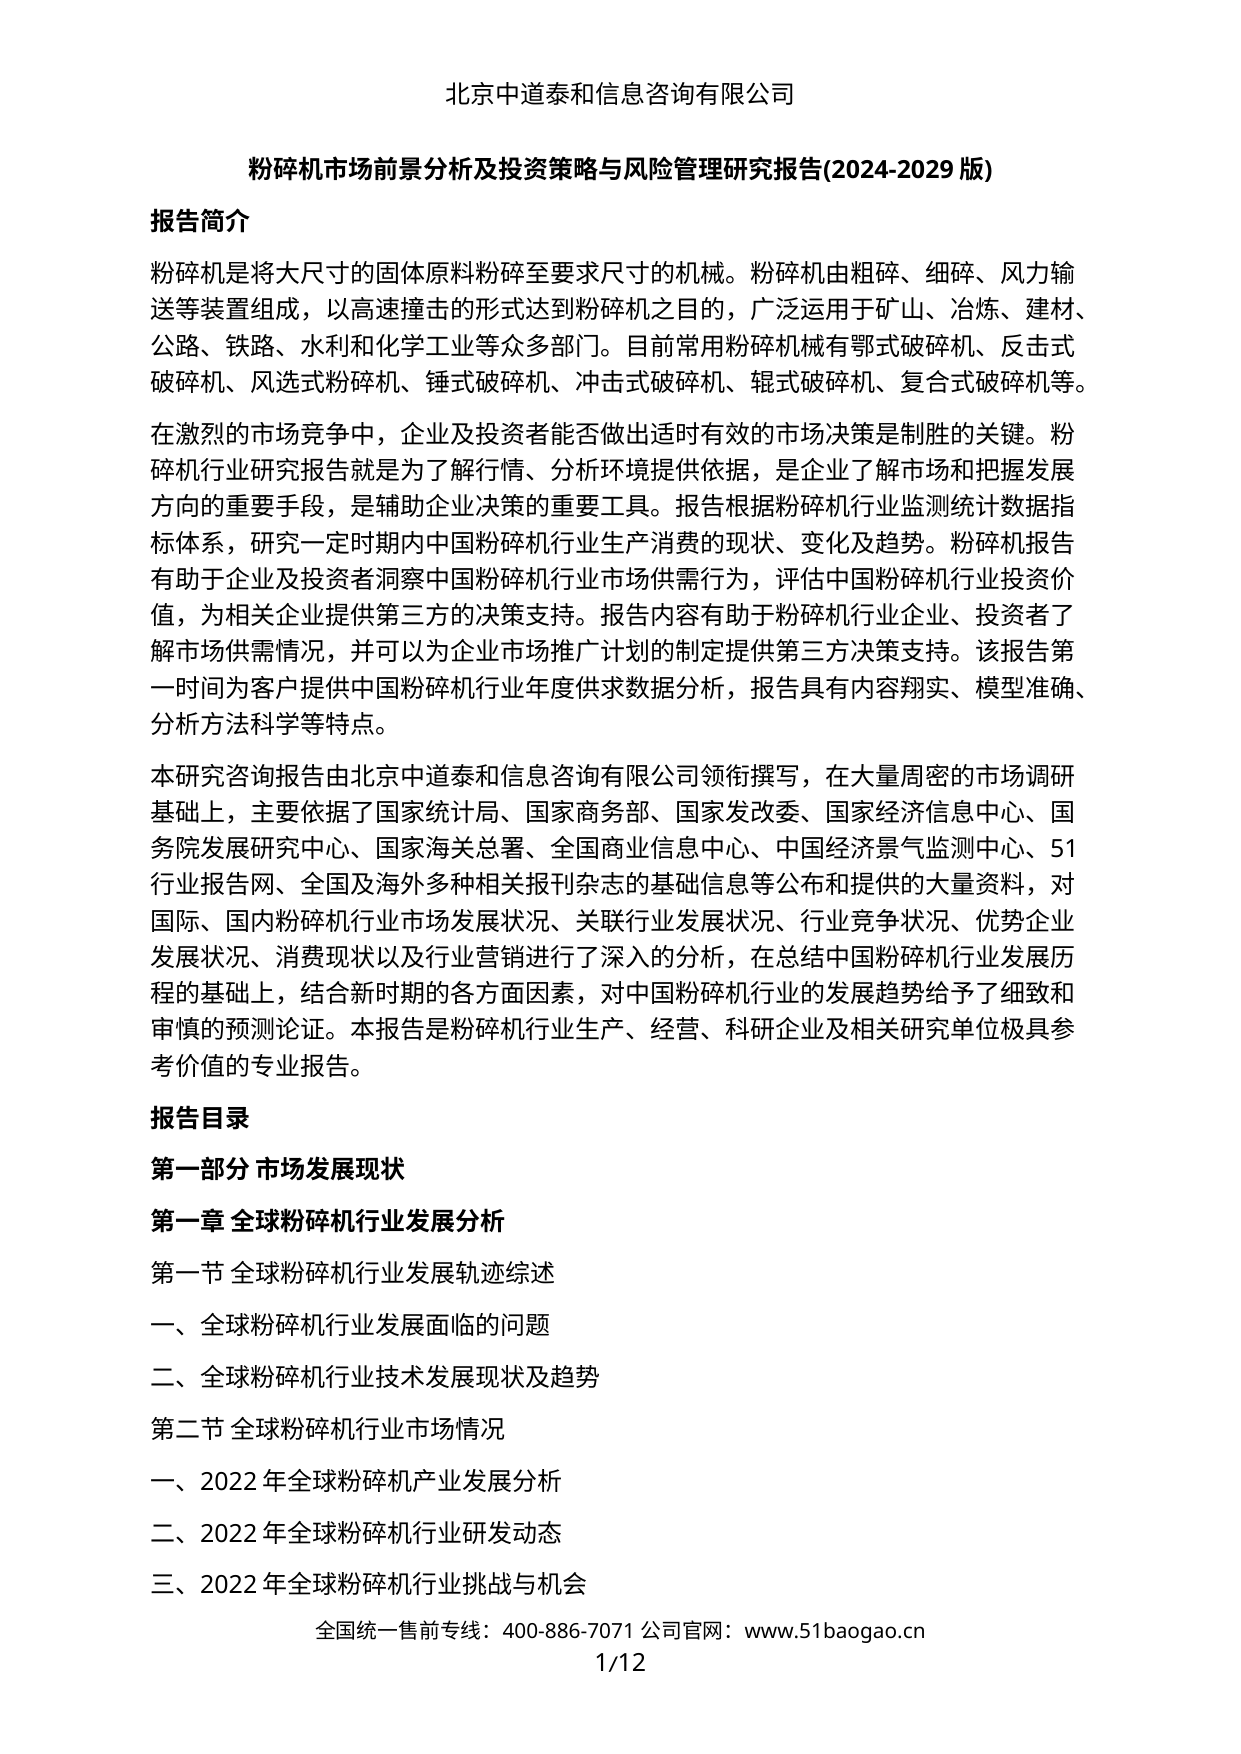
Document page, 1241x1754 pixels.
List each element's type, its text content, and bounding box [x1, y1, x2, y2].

text 粉碎机是将大尺寸的固体原料粉碎至要求尺寸的机械。粉碎机由粗碎、细碎、风力输送等装置组成，以高速撞击的形式达到粉碎机之目的，广泛运用于矿山、冶炼、建材、公路、铁路、水利和化学工业等众多部门。目前常用粉碎机械有鄂式破碎机、反击式破碎机、风选式粉碎机、锤式破碎机、冲击式破碎机、辊式破碎机、复合式破碎机等。 [150, 254, 1090, 399]
text 本研究咨询报告由北京中道泰和信息咨询有限公司领衔撰写，在大量周密的市场调研基础上，主要依据了国家统计局、国家商务部、国家发改委、国家经济信息中心、国务院发展研究中心、国家海关总署、全国商业信息中心、中国经济景气监测中心、51行业报告网、全国及海外多种相关报刊杂志的基础信息等公布和提供的大量资料，对国际、国内粉碎机行业市场发展状况、关联行业发展状况、行业竞争状况、优势企业发展状况、消费现状以及行业营销进行了深入的分析，在总结中国粉碎机行业发展历程的基础上，结合新时期的各方面因素，对中国粉碎机行业的发展趋势给予了细致和审慎的预测论证。本报告是粉碎机行业生产、经营、科研企业及相关研究单位极具参考价值的专业报告。 [150, 756, 1090, 1082]
text 第二节 全球粉碎机行业市场情况 [150, 1409, 1090, 1446]
text 粉碎机市场前景分析及投资策略与风险管理研究报告(2024-2029版) [150, 150, 1090, 186]
text 一、全球粉碎机行业发展面临的问题 [150, 1306, 1090, 1342]
text 报告目录 [150, 1098, 1090, 1134]
text 在激烈的市场竞争中，企业及投资者能否做出适时有效的市场决策是制胜的关键。粉碎机行业研究报告就是为了解行情、分析环境提供依据，是企业了解市场和把握发展方向的重要手段，是辅助企业决策的重要工具。报告根据粉碎机行业监测统计数据指标体系，研究一定时期内中国粉碎机行业生产消费的现状、变化及趋势。粉碎机报告有助于企业及投资者洞察中国粉碎机行业市场供需行为，评估中国粉碎机行业投资价值，为相关企业提供第三方的决策支持。报告内容有助于粉碎机行业企业、投资者了解市场供需情况，并可以为企业市场推广计划的制定提供第三方决策支持。该报告第一时间为客户提供中国粉碎机行业年度供求数据分析，报告具有内容翔实、模型准确、分析方法科学等特点。 [150, 414, 1090, 741]
text 第一章 全球粉碎机行业发展分析 [150, 1202, 1090, 1238]
text 二、2022年全球粉碎机行业研发动态 [150, 1513, 1090, 1549]
text 第一部分 市场发展现状 [150, 1150, 1090, 1186]
text 三、2022年全球粉碎机行业挑战与机会 [150, 1565, 1090, 1601]
text 二、全球粉碎机行业技术发展现状及趋势 [150, 1357, 1090, 1394]
text 第一节 全球粉碎机行业发展轨迹综述 [150, 1254, 1090, 1290]
text 报告简介 [150, 202, 1090, 238]
text 一、2022年全球粉碎机产业发展分析 [150, 1461, 1090, 1497]
